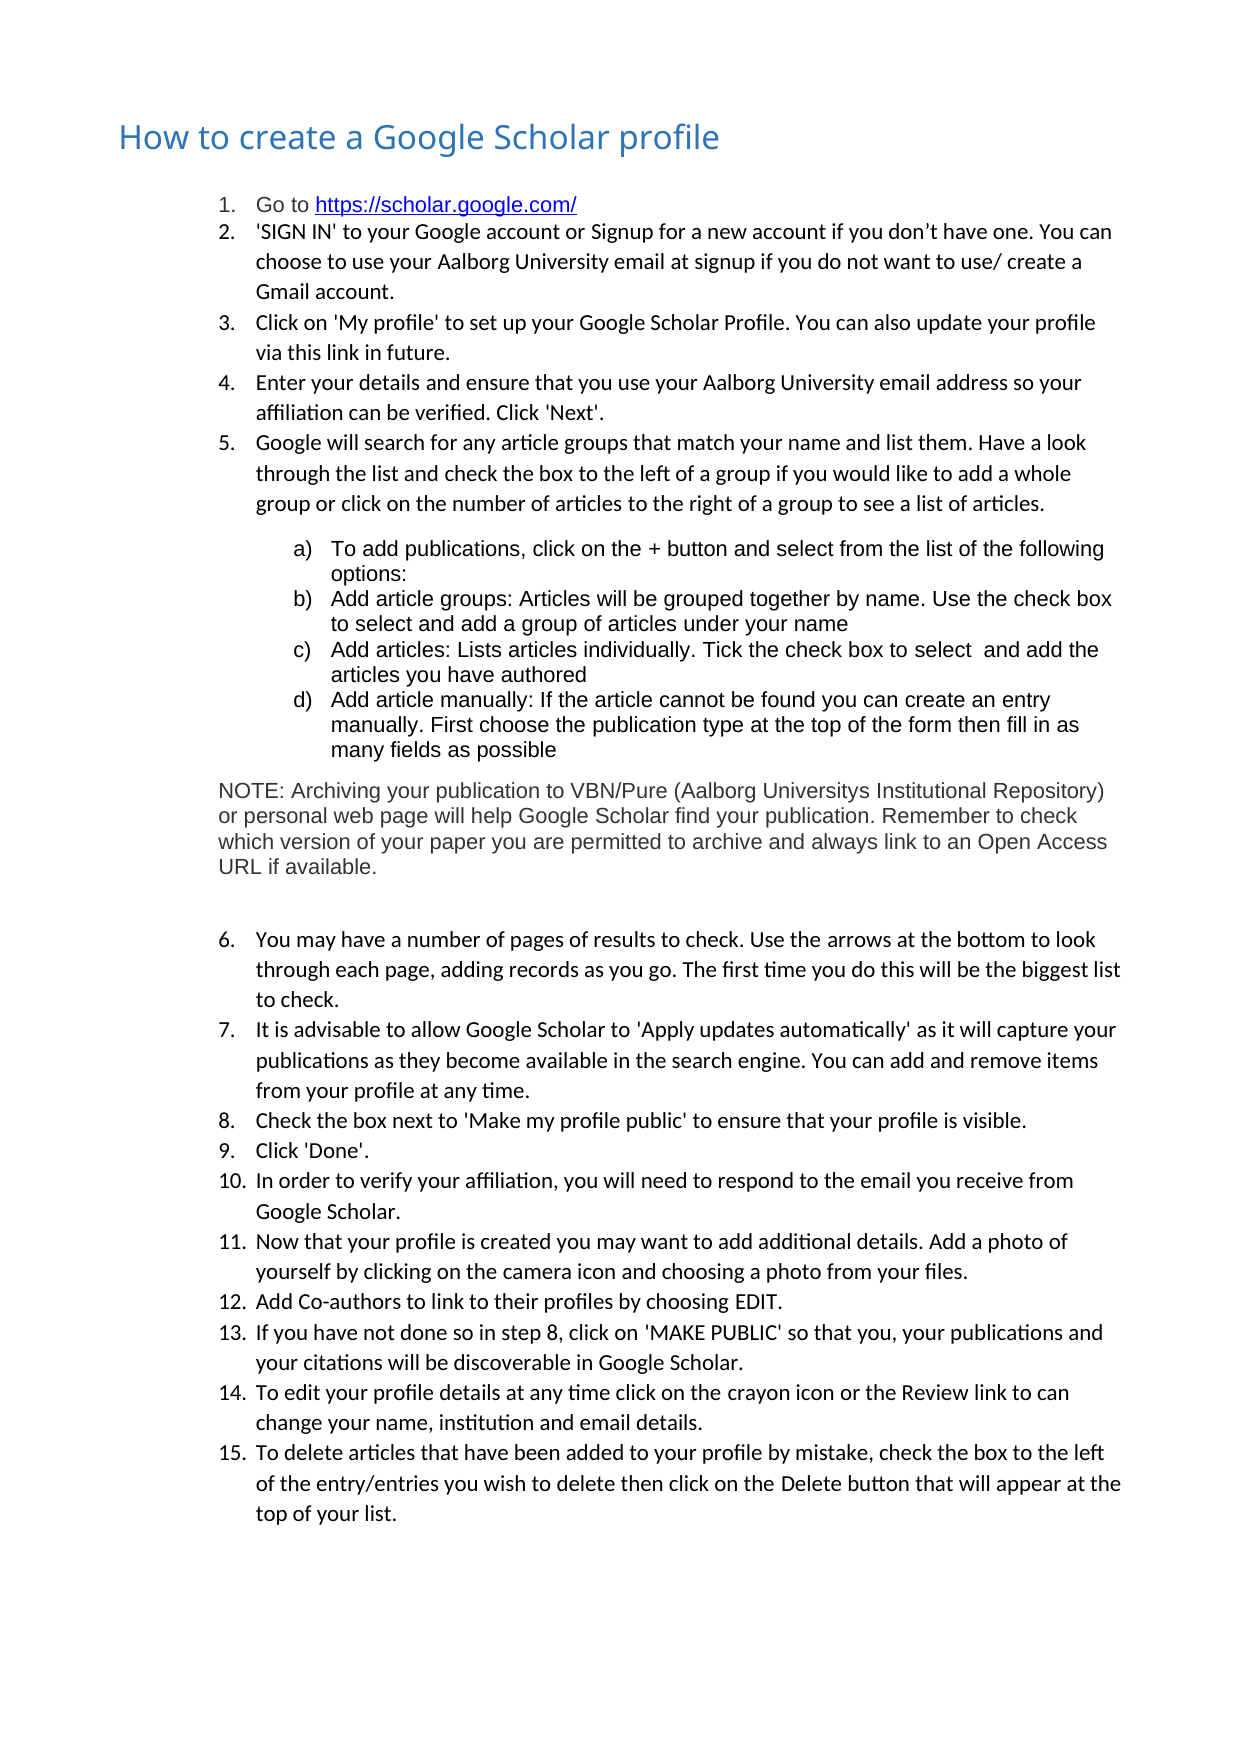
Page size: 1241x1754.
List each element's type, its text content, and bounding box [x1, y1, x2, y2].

subtitle How to create a Google Scholar profile [118, 114, 1122, 159]
list Add articles: Lists articles individually. Tick the check box to select and add the articles you have authored [293, 637, 1122, 687]
list To add publications, click on the + button and select from the list of the following options: [293, 536, 1122, 586]
list Google will search for any article groups that match your name and list them. Have a look through the list and check the box to the left of a group if you would like to add a whole group or click on the number of articles to the right of a group to see a list of articles. [218, 428, 1122, 517]
list 'SIGN IN' to your Google account or Signup for a new account if you don’t have one. You can choose to use your Aalborg University email at signup if you do not want to use/ create a Gmail account. [218, 217, 1122, 305]
list Go to https://scholar.google.com/ [218, 192, 1122, 217]
list Check the box next to 'Make my profile public' to ensure that your profile is visible. [218, 1106, 1122, 1134]
list Add Co-authors to link to their profiles by choosing EDIT. [218, 1287, 1122, 1315]
list Now that your profile is created you may want to add additional details. Add a photo of yourself by clicking on the camera icon and choosing a photo from your files. [218, 1227, 1122, 1285]
list You may have a number of pages of results to check. Use the arrows at the bottom to look through each page, adding records as you go. The first time you do this will be the biggest list to check. [218, 925, 1122, 1013]
list Add article manually: If the article cannot be found you can create an entry manually. First choose the publication type at the top of the form then fill in as many fields as possible [293, 687, 1122, 763]
list Click on 'My profile' to set up your Google Scholar Profile. You can also update your profile via this link in future. [218, 308, 1122, 366]
text NOTE: Archiving your publication to VBN/Pure (Aalborg Universitys Institutional Repository) or personal web page will help Google Scholar find your publication. Remember to check which version of your paper you are permitted to archive and always link to an Open Access URL if available. [218, 778, 1122, 879]
list To edit your profile details at any time click on the crayon icon or the Review link to can change your name, institution and email details. [218, 1378, 1122, 1436]
list To delete articles that have been added to your profile by mistake, check the box to the left of the entry/entries you wish to delete then click on the Delete button that will appear at the top of your list. [218, 1438, 1122, 1527]
list Add article groups: Articles will be grouped together by name. Use the check box to select and add a group of articles under your name [293, 586, 1122, 637]
list In order to verify your affiliation, you will need to respond to the email you receive from Google Scholar. [218, 1167, 1122, 1225]
list Click 'Done'. [218, 1136, 1122, 1164]
list If you have not done so in step 8, click on 'MAKE PUBLIC' so that you, your publications and your citations will be discoverable in Google Scholar. [218, 1318, 1122, 1376]
list Enter your details and ensure that you use your Aalborg University email address so your affiliation can be verified. Click 'Next'. [218, 368, 1122, 426]
list It is advisable to allow Google Scholar to 'Apply updates automatically' as it will capture your publications as they become available in the search engine. You can add and remove items from your profile at any time. [218, 1016, 1122, 1104]
